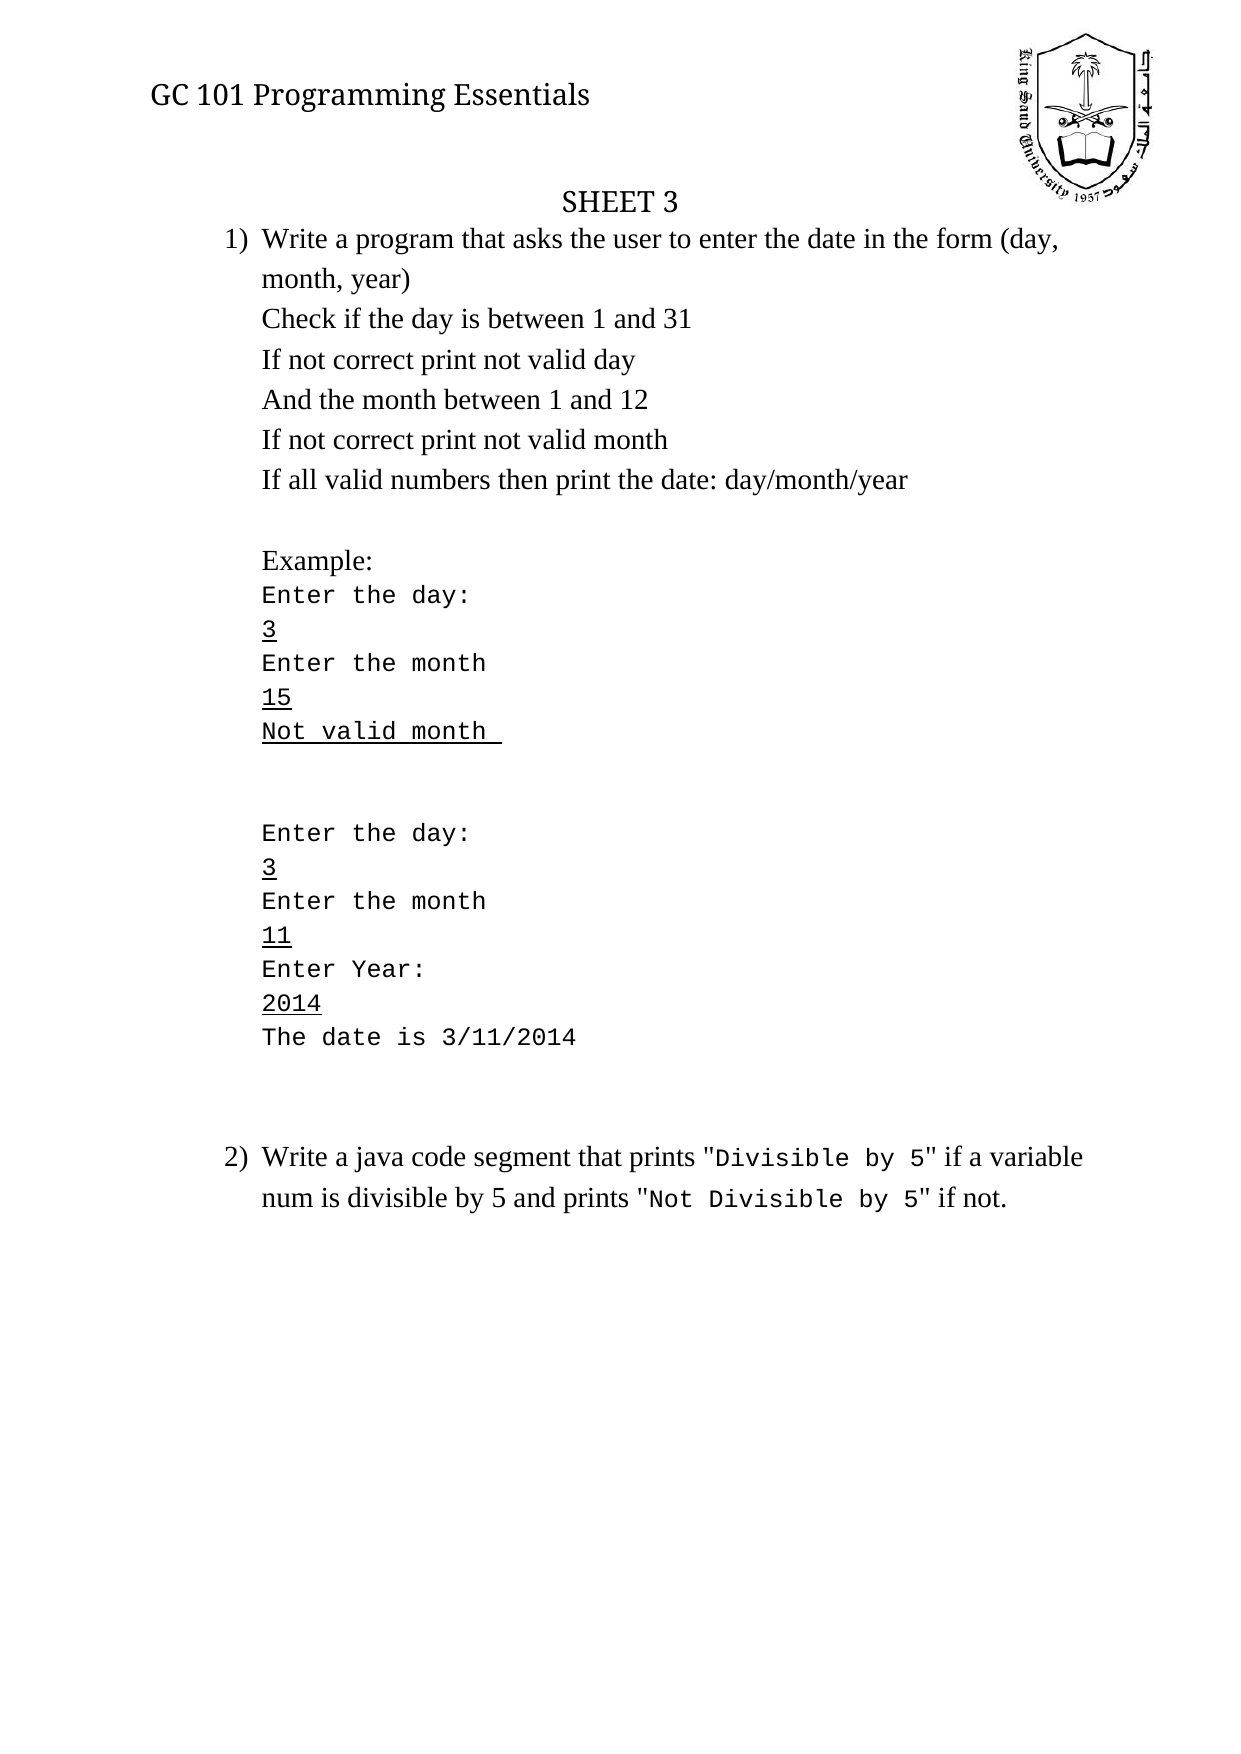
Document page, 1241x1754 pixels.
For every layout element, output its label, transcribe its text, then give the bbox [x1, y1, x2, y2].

list If not correct print not valid day [261, 342, 1090, 375]
list Enter the month [261, 889, 1090, 917]
list If all valid numbers then print the date: day/month/year [261, 462, 1090, 496]
list Enter the day: [261, 583, 1090, 611]
list If not correct print not valid month [261, 422, 1090, 456]
list 3 [261, 617, 1090, 645]
list 3 [261, 855, 1090, 883]
list 2014 [261, 991, 1090, 1019]
list Enter the month [261, 651, 1090, 679]
list 15 [261, 685, 1090, 713]
picture [987, 21, 1181, 212]
list Enter Year: [261, 957, 1090, 985]
list The date is 3/11/2014 [261, 1024, 1090, 1053]
list 11 [261, 923, 1090, 951]
list Not valid month [261, 719, 1090, 747]
list Enter the day: [261, 821, 1090, 849]
list Write a java code segment that prints "Divisible by 5" if a variable num is divisible by 5 and prints "Not Divisible by 5" if not. [224, 1139, 1090, 1215]
list Example: [261, 543, 1090, 576]
list Check if the day is between 1 and 31 [261, 302, 1090, 335]
list Write a program that asks the user to enter the date in the form (day, month, year) [224, 221, 1090, 295]
list And the month between 1 and 12 [261, 382, 1090, 416]
